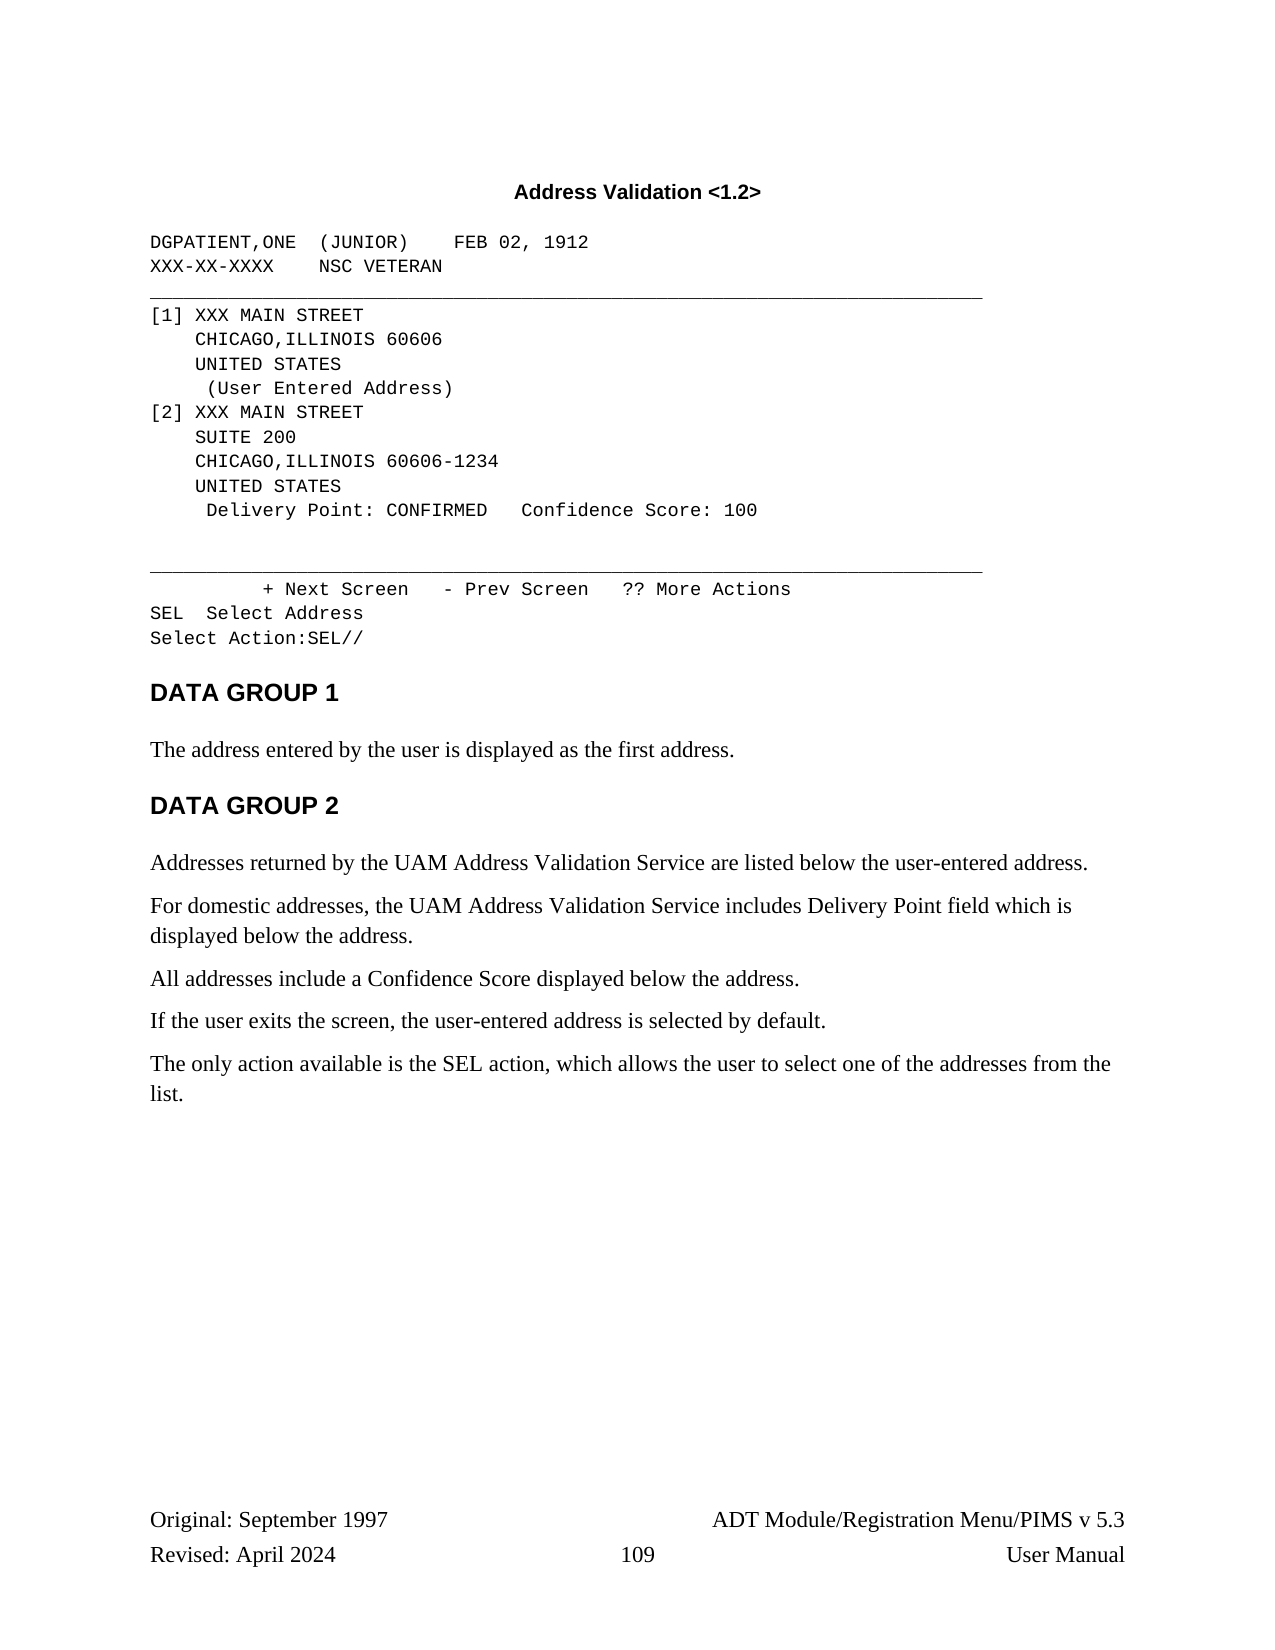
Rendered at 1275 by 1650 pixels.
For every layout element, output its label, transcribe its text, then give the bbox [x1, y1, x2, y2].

text UNITED STATES [150, 354, 1125, 376]
text All addresses include a Confidence Score displayed below the address. [150, 965, 1125, 991]
text __________________________________________________________________________ [150, 281, 1125, 303]
text __________________________________________________________________________ [150, 555, 1125, 577]
text + Next Screen - Prev Screen ?? More Actions [150, 580, 1125, 601]
text Address Validation <1.2> [150, 180, 1125, 204]
text SEL Select Address [150, 604, 1125, 625]
list DATA GROUP 1 [150, 678, 1125, 707]
text [2] XXX MAIN STREET [150, 403, 1125, 424]
text Select Action:SEL// [150, 628, 1125, 650]
text Addresses returned by the UAM Address Validation Service are listed below the user-entered address. [150, 849, 1125, 876]
list DATA GROUP 2 [150, 791, 1125, 820]
text SUITE 200 [150, 428, 1125, 449]
text The only action available is the SEL action, which allows the user to select one of the addresses from the list. [150, 1050, 1125, 1107]
text If the user exits the screen, the user-entered address is selected by default. [150, 1007, 1125, 1034]
text UNITED STATES [150, 476, 1125, 498]
text [1] XXX MAIN STREET [150, 306, 1125, 327]
text (User Entered Address) [150, 379, 1125, 400]
text The address entered by the user is displayed as the first address. [150, 736, 1125, 762]
text XXX-XX-XXXX NSC VETERAN [150, 257, 1125, 278]
text For domestic addresses, the UAM Address Validation Service includes Delivery Point field which is displayed below the address. [150, 892, 1125, 948]
text DGPATIENT,ONE (JUNIOR) FEB 02, 1912 [150, 233, 1125, 254]
text CHICAGO,ILLINOIS 60606-1234 [150, 452, 1125, 473]
text CHICAGO,ILLINOIS 60606 [150, 330, 1125, 351]
text Delivery Point: CONFIRMED Confidence Score: 100 [150, 501, 1125, 522]
